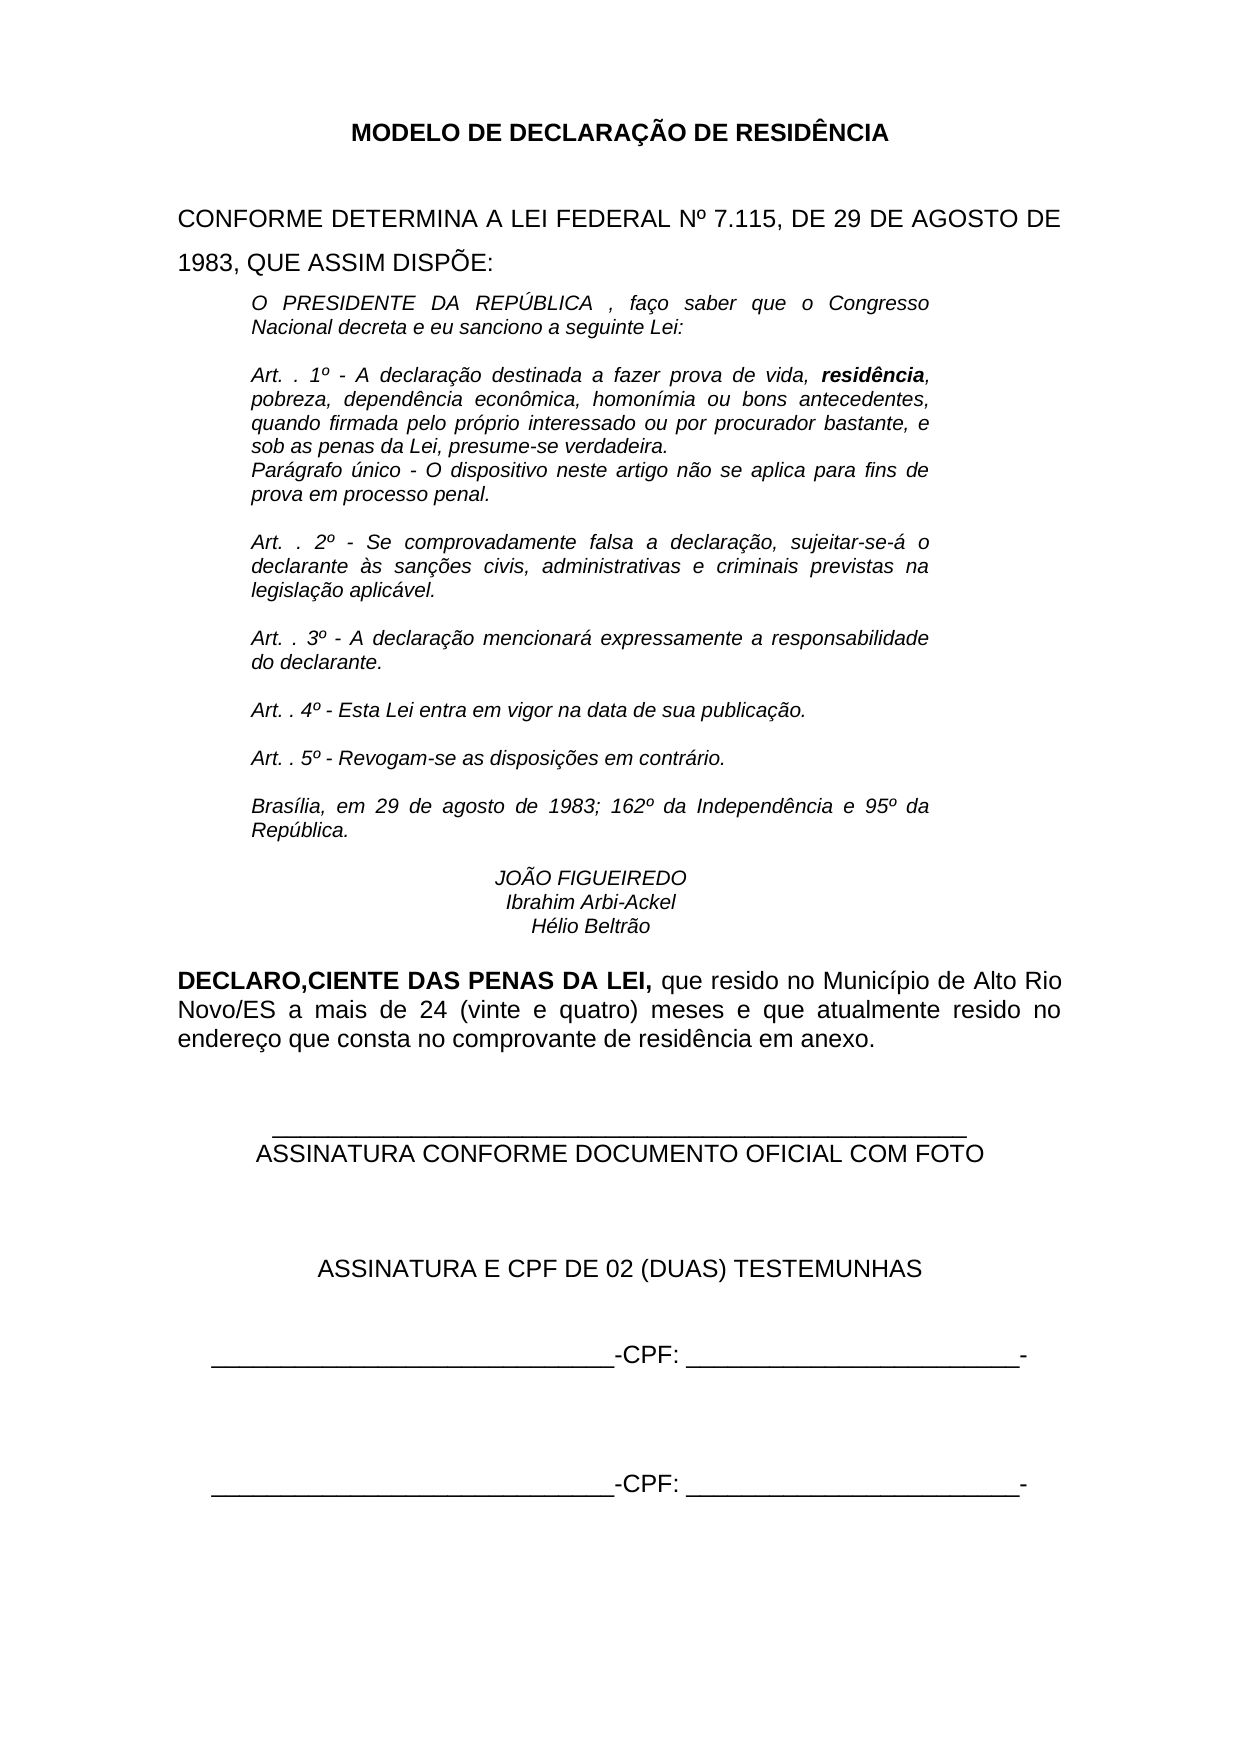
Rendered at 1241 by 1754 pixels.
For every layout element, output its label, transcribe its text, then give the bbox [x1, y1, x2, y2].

text JOÃO FIGUEIREDO [251, 866, 930, 889]
text Hélio Beltrão [251, 913, 930, 937]
text Ibrahim Arbi-Ackel [251, 889, 930, 913]
text Parágrafo único - O dispositivo neste artigo não se aplica para fins de prova em processo penal. [251, 458, 930, 506]
text Art. . 3º - A declaração mencionará expressamente a responsabilidade do declarante. [251, 626, 930, 674]
text MODELO DE DECLARAÇÃO DE RESIDÊNCIA [177, 118, 1063, 147]
text ASSINATURA E CPF DE 02 (DUAS) TESTEMUNHAS [177, 1254, 1063, 1282]
text _____________________________-CPF: ________________________- [177, 1469, 1063, 1498]
text Art. . 2º - Se comprovadamente falsa a declaração, sujeitar-se-á o declarante às sanções civis, administrativas e criminais previstas na legislação aplicável. [251, 530, 930, 602]
text Art. . 1º - A declaração destinada a fazer prova de vida, residência, pobreza, dependência econômica, homonímia ou bons antecedentes, quando firmada pelo próprio interessado ou por procurador bastante, e sob as penas da Lei, presume-se verdadeira. [251, 362, 930, 458]
text Art. . 4º - Esta Lei entra em vigor na data de sua publicação. [251, 698, 930, 722]
text ASSINATURA CONFORME DOCUMENTO OFICIAL COM FOTO [177, 1139, 1063, 1167]
text __________________________________________________ [177, 1110, 1063, 1139]
text Brasília, em 29 de agosto de 1983; 162º da Independência e 95º da República. [251, 794, 930, 842]
text Art. . 5º - Revogam-se as disposições em contrário. [251, 746, 930, 770]
text CONFORME DETERMINA A LEI FEDERAL Nº 7.115, DE 29 DE AGOSTO DE 1983, QUE ASSIM DISPÕE: [177, 204, 1063, 276]
text O PRESIDENTE DA REPÚBLICA , faço saber que o Congresso Nacional decreta e eu sanciono a seguinte Lei: [251, 291, 930, 338]
text DECLARO,CIENTE DAS PENAS DA LEI, que resido no Município de Alto Rio Novo/ES a mais de 24 (vinte e quatro) meses e que atualmente resido no endereço que consta no comprovante de residência em anexo. [177, 966, 1063, 1052]
text _____________________________-CPF: ________________________- [177, 1340, 1063, 1369]
